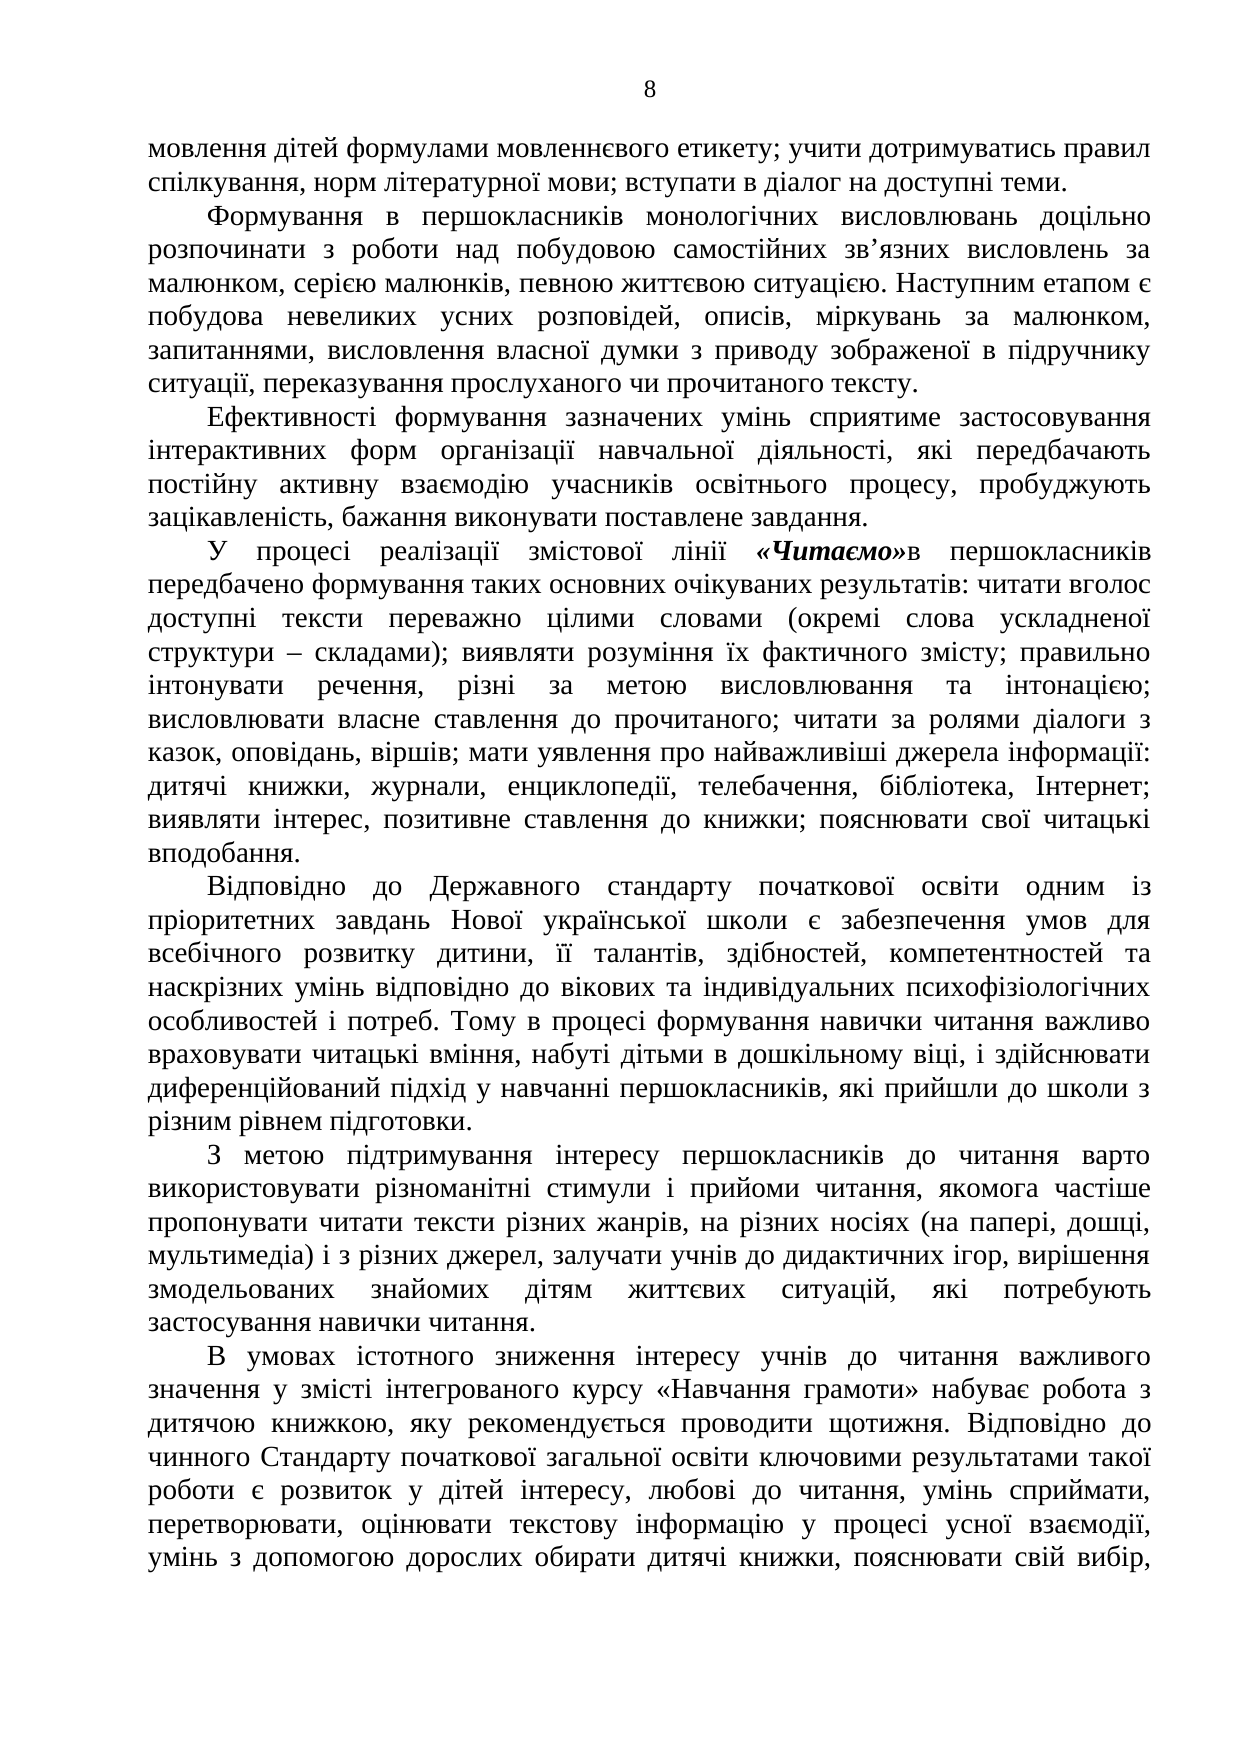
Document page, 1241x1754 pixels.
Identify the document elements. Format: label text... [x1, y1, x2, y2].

text У процесі реалізації змістової лінії «Читаємо»в першокласників передбачено формування таких основних очікуваних результатів: читати вголос доступні тексти переважно цілими словами (окремі слова ускладненої структури – складами); виявляти розуміння їх фактичного змісту; правильно інтонувати речення, різні за метою висловлювання та інтонацією; висловлювати власне ставлення до прочитаного; читати за ролями діалоги з казок, оповідань, віршів; мати уявлення про найважливіші джерела інформації: дитячі книжки, журнали, енциклопедії, телебачення, бібліотека, Інтернет; виявляти інтерес, позитивне ставлення до книжки; пояснювати свої читацькі вподобання. [148, 533, 1152, 868]
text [148, 1338, 1152, 1573]
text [148, 131, 1152, 198]
text Ефективності формування зазначених умінь сприятиме застосовування інтерактивних форм організації навчальної діяльності, які передбачають постійну активну взаємодію учасників освітнього процесу, пробуджують зацікавленість, бажання виконувати поставлене завдання. [148, 399, 1152, 533]
text Відповідно до Державного стандарту початкової освіти одним із пріоритетних завдань Нової української школи є забезпечення умов для всебічного розвитку дитини, її талантів, здібностей, компетентностей та наскрізних умінь відповідно до вікових та індивідуальних психофізіологічних особливостей і потреб. Тому в процесі формування навички читання важливо враховувати читацькі вміння, набуті дітьми в дошкільному віці, і здійснювати диференційований підхід у навчанні першокласників, які прийшли до школи з різним рівнем підготовки. [148, 868, 1152, 1137]
text З метою підтримування інтересу першокласників до читання варто використовувати різноманітні стимули і прийоми читання, якомога частіше пропонувати читати тексти різних жанрів, на різних носіях (на папері, дошці, мультимедіа) і з різних джерел, залучати учнів до дидактичних ігор, вирішення змодельованих знайомих дітям життєвих ситуацій, які потребують застосування навички читання. [148, 1137, 1152, 1338]
text Формування в першокласників монологічних висловлювань доцільно розпочинати з роботи над побудовою самостійних зв’язних висловлень за малюнком, серією малюнків, певною життєвою ситуацією. Наступним етапом є побудова невеликих усних розповідей, описів, міркувань за малюнком, запитаннями, висловлення власної думки з приводу зображеної в підручнику ситуації, переказування прослуханого чи прочитаного тексту. [148, 198, 1152, 399]
